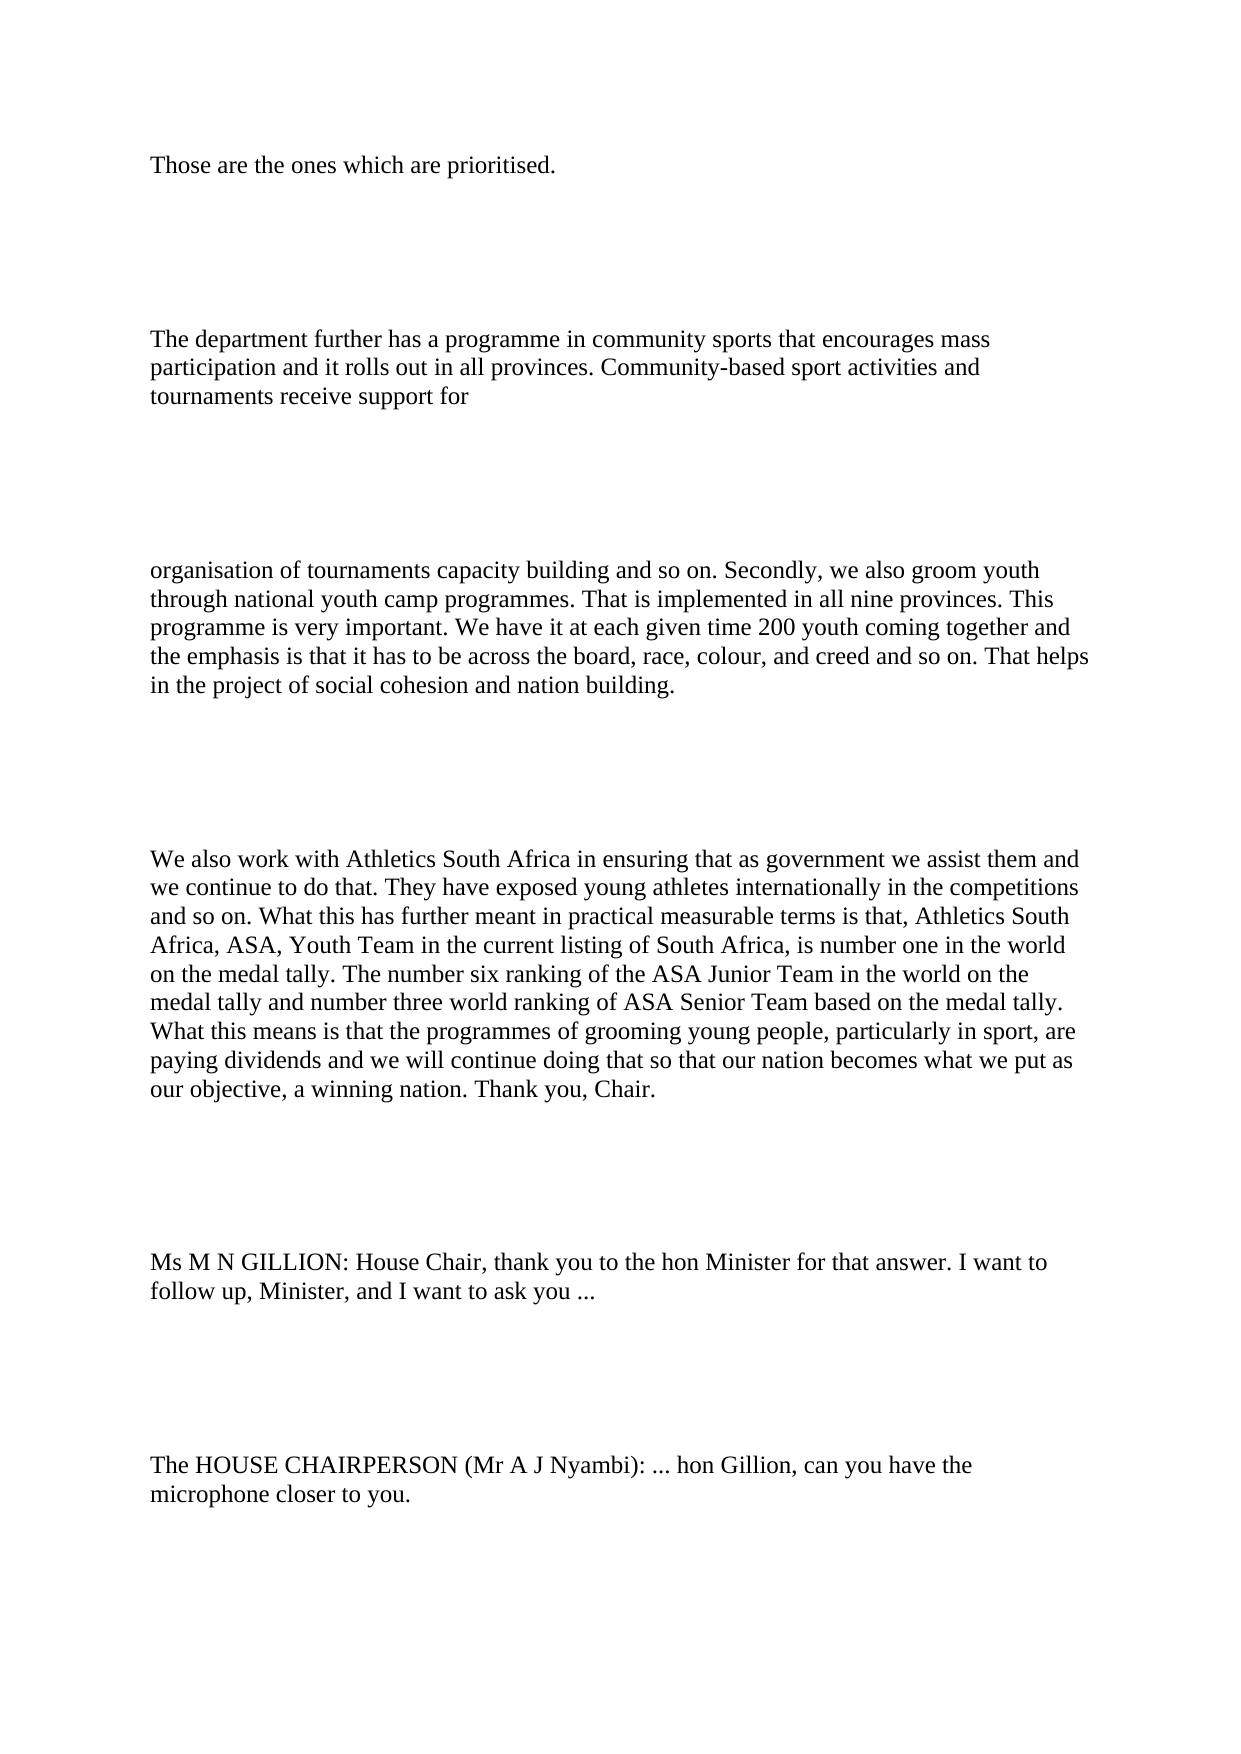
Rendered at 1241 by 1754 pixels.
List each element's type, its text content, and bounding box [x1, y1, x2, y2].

text Ms M N GILLION: House Chair, thank you to the hon Minister for that answer. I want to follow up, Minister, and I want to ask you ... [150, 1247, 1090, 1305]
text Those are the ones which are prioritised. [150, 150, 1090, 179]
text The HOUSE CHAIRPERSON (Mr A J Nyambi): ... hon Gillion, can you have the microphone closer to you. [150, 1450, 1090, 1507]
text The department further has a programme in community sports that encourages mass participation and it rolls out in all provinces. Community-based sport activities and tournaments receive support for [150, 324, 1090, 410]
text organisation of tournaments capacity building and so on. Secondly, we also groom youth through national youth camp programmes. That is implemented in all nine provinces. This programme is very important. We have it at each given time 200 youth coming together and the emphasis is that it has to be across the board, race, colour, and creed and so on. That helps in the project of social cohesion and nation building. [150, 555, 1090, 699]
text We also work with Athletics South Africa in ensuring that as government we assist them and we continue to do that. They have exposed young athletes internationally in the competitions and so on. What this has further meant in practical measurable terms is that, Athletics South Africa, ASA, Youth Team in the current listing of South Africa, is number one in the world on the medal tally. The number six ranking of the ASA Junior Team in the world on the medal tally and number three world ranking of ASA Senior Team based on the medal tally. What this means is that the programmes of grooming young people, particularly in sport, are paying dividends and we will continue doing that so that our nation becomes what we put as our objective, a winning nation. Thank you, Chair. [150, 844, 1090, 1102]
